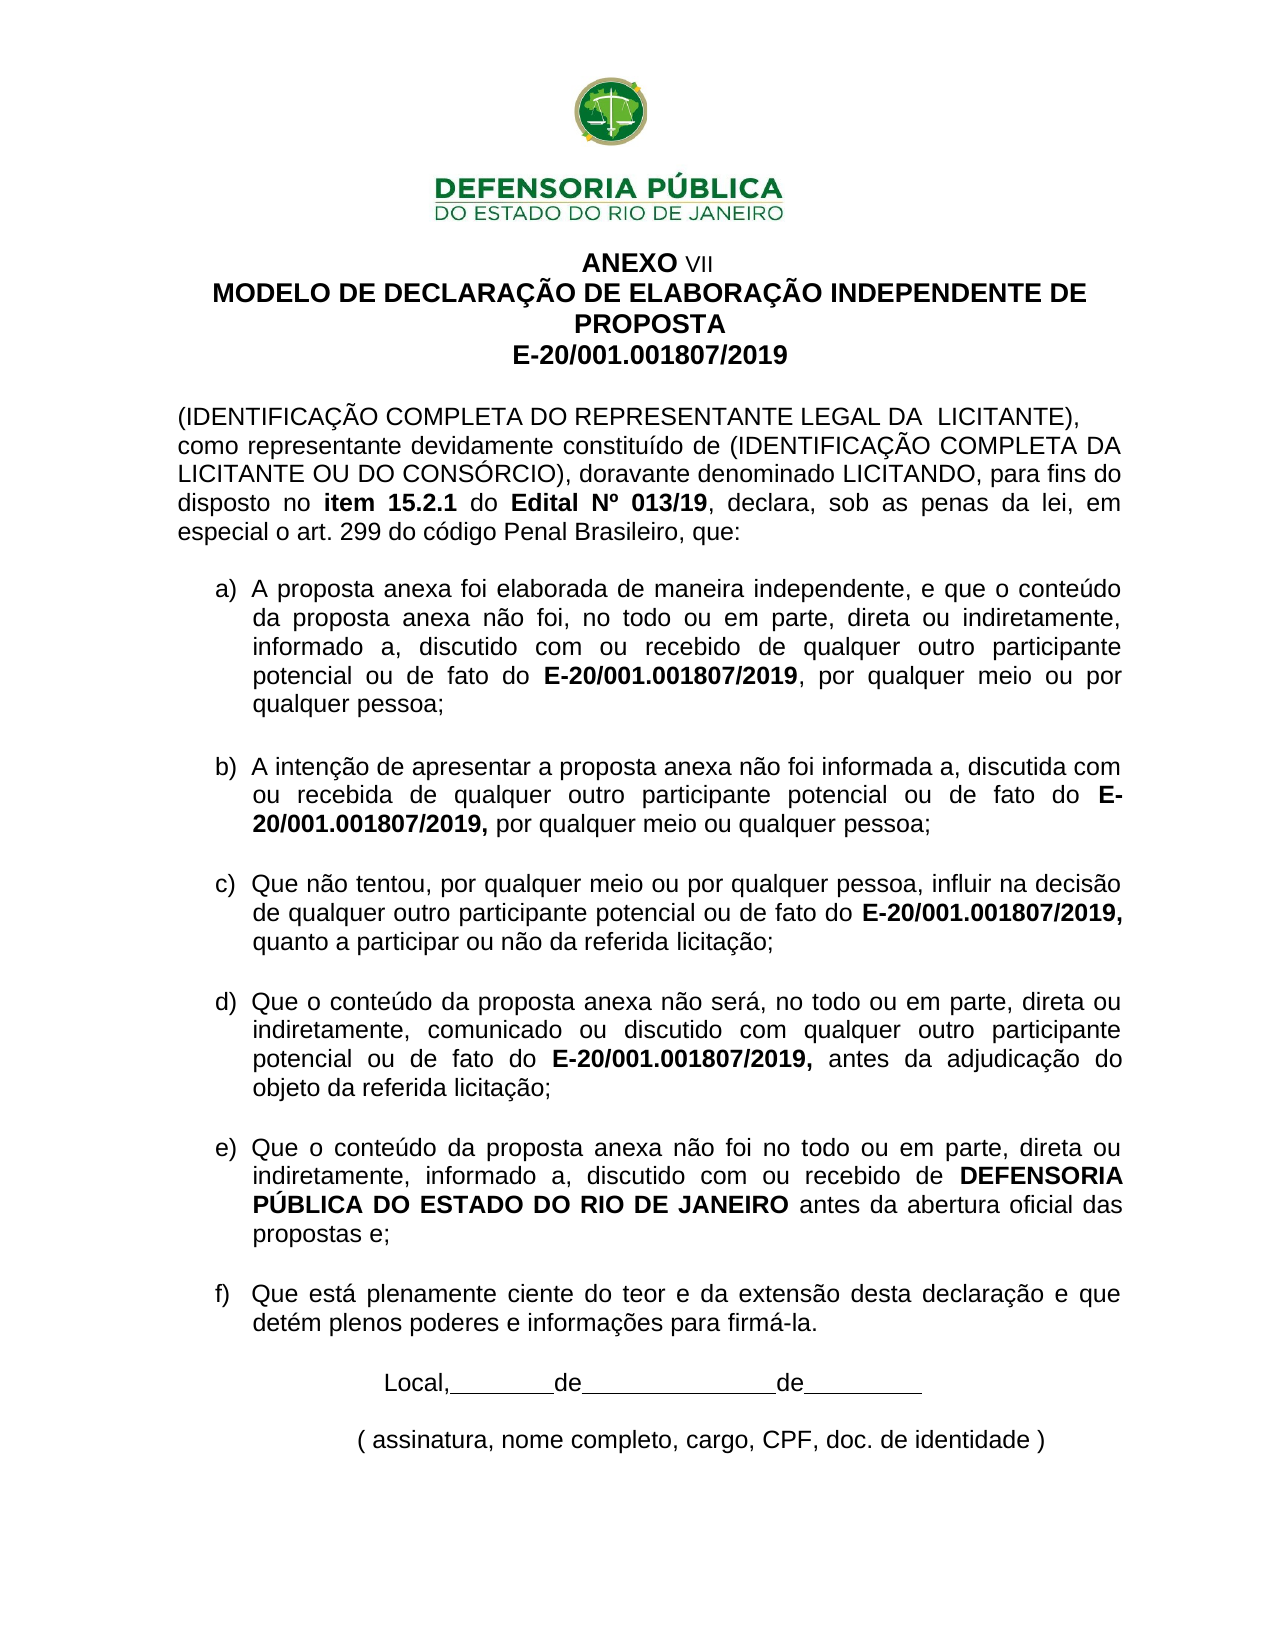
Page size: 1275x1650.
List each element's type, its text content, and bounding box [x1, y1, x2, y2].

list A proposta anexa foi elaborada de maneira independente, e que o conteúdo da proposta anexa não foi, no todo ou em parte, direta ou indiretamente, informado a, discutido com ou recebido de qualquer outro participante potencial ou de fato do E-20/001.001807/2019, por qualquer meio ou por qualquer pessoa; [215, 574, 1123, 718]
list A intenção de apresentar a proposta anexa não foi informada a, discutida com ou recebida de qualquer outro participante potencial ou de fato do E- 20/001.001807/2019, por qualquer meio ou qualquer pessoa; [215, 752, 1123, 838]
picture [571, 76, 648, 147]
picture [428, 164, 786, 222]
list Que está plenamente ciente do teor e da extensão desta declaração e que detém plenos poderes e informações para firmá-la. [215, 1279, 1123, 1336]
list Que o conteúdo da proposta anexa não será, no todo ou em parte, direta ou indiretamente, comunicado ou discutido com qualquer outro participante potencial ou de fato do E-20/001.001807/2019, antes da adjudicação do objeto da referida licitação; [215, 987, 1123, 1102]
text E-20/001.001807/2019 [184, 340, 1116, 371]
text ( assinatura, nome completo, cargo, CPF, doc. de identidade ) [357, 1425, 1237, 1454]
text MODELO DE DECLARAÇÃO DE ELABORAÇÃO INDEPENDENTE DE PROPOSTA [184, 277, 1116, 340]
list Que o conteúdo da proposta anexa não foi no todo ou em parte, direta ou indiretamente, informado a, discutido com ou recebido de DEFENSORIA PÚBLICA DO ESTADO DO RIO DE JANEIRO antes da abertura oficial das propostas e; [215, 1132, 1123, 1247]
text como representante devidamente constituído de (IDENTIFICAÇÃO COMPLETA DA LICITANTE OU DO CONSÓRCIO), doravante denominado LICITANDO, para fins do disposto no item 15.2.1 do Edital Nº 013/19, declara, sob as penas da lei, em especial o art. 299 do código Penal Brasileiro, que: [177, 431, 1122, 546]
text (IDENTIFICAÇÃO COMPLETA DO REPRESENTANTE LEGAL DA LICITANTE), [177, 402, 1237, 431]
text Local, de de [68, 1368, 1237, 1397]
list Que não tentou, por qualquer meio ou por qualquer pessoa, influir na decisão de qualquer outro participante potencial ou de fato do E-20/001.001807/2019, quanto a participar ou não da referida licitação; [215, 869, 1123, 955]
